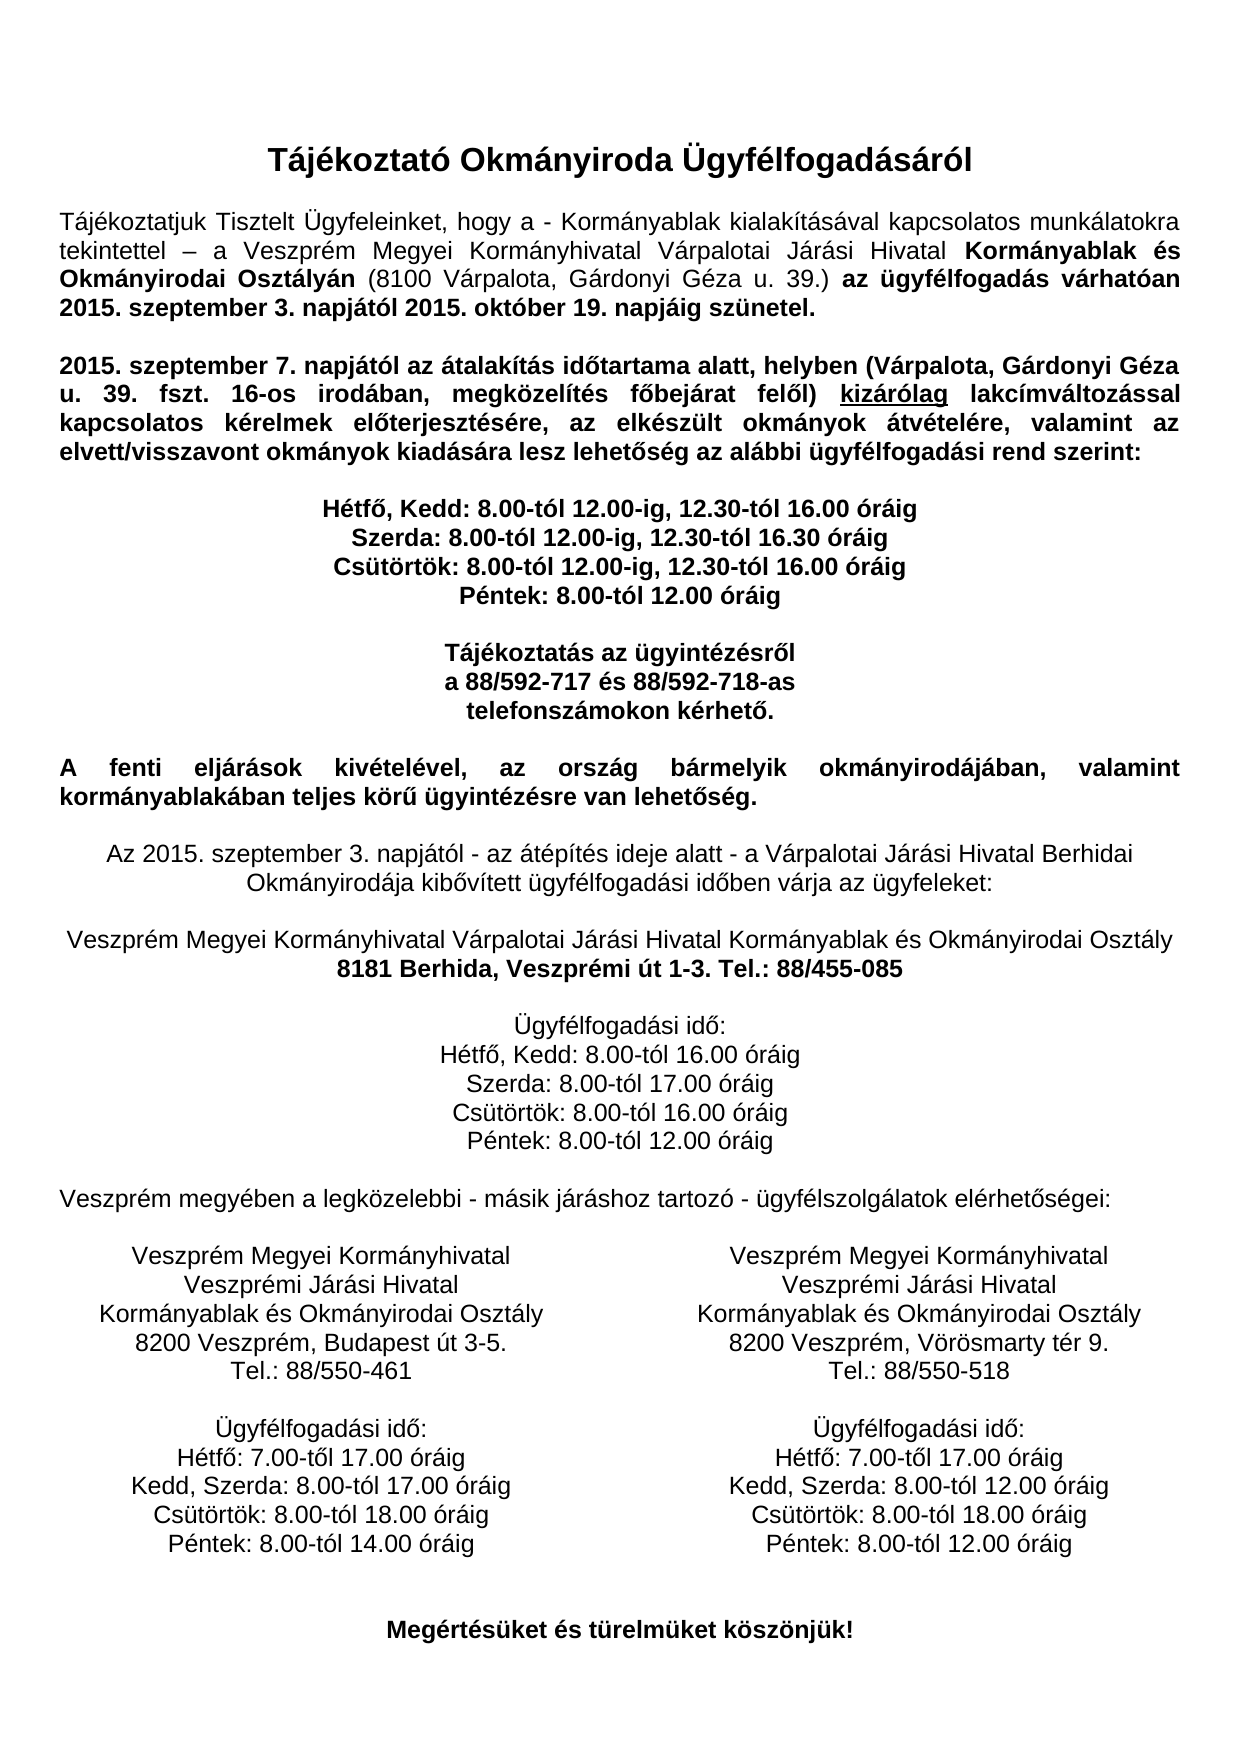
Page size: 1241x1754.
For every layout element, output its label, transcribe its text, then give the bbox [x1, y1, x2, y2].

text a 88/592-717 és 88/592-718-as [59, 667, 1181, 696]
text Veszprémi Járási Hivatal [59, 1270, 583, 1299]
text telefonszámokon kérhető. [59, 696, 1181, 724]
text Csütörtök: 8.00-tól 18.00 óráig [59, 1500, 583, 1529]
text Hétfő, Kedd: 8.00-tól 12.00-ig, 12.30-tól 16.00 óráig [59, 494, 1181, 523]
text Az 2015. szeptember 3. napjától - az átépítés ideje alatt - a Várpalotai Járási Hivatal Berhidai Okmányirodája kibővített ügyfélfogadási időben várja az ügyfeleket: [59, 839, 1181, 896]
text Veszprém Megyei Kormányhivatal [657, 1241, 1181, 1270]
text 2015. szeptember 7. napjától az átalakítás időtartama alatt, helyben (Várpalota, Gárdonyi Géza u. 39. fszt. 16-os irodában, megközelítés főbejárat felől) kizárólag lakcímváltozással kapcsolatos kérelmek előterjesztésére, az elkészült okmányok átvételére, valamint az elvett/visszavont okmányok kiadására lesz lehetőség az alábbi ügyfélfogadási rend szerint: [59, 351, 1181, 466]
text Csütörtök: 8.00-tól 16.00 óráig [59, 1097, 1181, 1126]
text Veszprémi Járási Hivatal [657, 1270, 1181, 1299]
text Kormányablak és Okmányirodai Osztály [657, 1299, 1181, 1327]
text Tájékoztatás az ügyintézésről [59, 638, 1181, 667]
text Ügyfélfogadási idő: [59, 1414, 583, 1442]
text Ügyfélfogadási idő: [657, 1414, 1181, 1442]
text Tájékoztatjuk Tisztelt Ügyfeleinket, hogy a - Kormányablak kialakításával kapcsolatos munkálatokra tekintettel – a Veszprém Megyei Kormányhivatal Várpalotai Járási Hivatal Kormányablak és Okmányirodai Osztályán (8100 Várpalota, Gárdonyi Géza u. 39.) az ügyfélfogadás várhatóan 2015. szeptember 3. napjától 2015. október 19. napjáig szünetel. [59, 207, 1181, 322]
text Szerda: 8.00-tól 12.00-ig, 12.30-tól 16.30 óráig [59, 523, 1181, 552]
text Tájékoztató Okmányiroda Ügyfélfogadásáról [59, 140, 1181, 178]
text Hétfő, Kedd: 8.00-tól 16.00 óráig [59, 1040, 1181, 1069]
text Csütörtök: 8.00-tól 18.00 óráig [657, 1500, 1181, 1529]
text Megértésüket és türelmüket köszönjük! [59, 1615, 1181, 1644]
text Hétfő: 7.00-től 17.00 óráig [657, 1442, 1181, 1471]
text Hétfő: 7.00-től 17.00 óráig [59, 1442, 583, 1471]
text Veszprém Megyei Kormányhivatal Várpalotai Járási Hivatal Kormányablak és Okmányirodai Osztály [59, 925, 1181, 954]
text 8181 Berhida, Veszprémi út 1-3. Tel.: 88/455-085 [59, 954, 1181, 982]
text Péntek: 8.00-tól 12.00 óráig [59, 581, 1181, 609]
text Szerda: 8.00-tól 17.00 óráig [59, 1069, 1181, 1097]
text Péntek: 8.00-tól 14.00 óráig [59, 1529, 583, 1557]
text Veszprém Megyei Kormányhivatal [59, 1241, 583, 1270]
text Péntek: 8.00-tól 12.00 óráig [59, 1126, 1181, 1155]
text A fenti eljárások kivételével, az ország bármelyik okmányirodájában, valamint kormányablakában teljes körű ügyintézésre van lehetőség. [59, 753, 1181, 811]
text Tel.: 88/550-518 [657, 1356, 1181, 1385]
text Veszprém megyében a legközelebbi - másik járáshoz tartozó - ügyfélszolgálatok elérhetőségei: [59, 1184, 1181, 1212]
text Csütörtök: 8.00-tól 12.00-ig, 12.30-tól 16.00 óráig [59, 552, 1181, 581]
text Kedd, Szerda: 8.00-tól 17.00 óráig [59, 1471, 583, 1500]
text Kormányablak és Okmányirodai Osztály [59, 1299, 583, 1327]
text 8200 Veszprém, Budapest út 3-5. [59, 1327, 583, 1356]
text Tel.: 88/550-461 [59, 1356, 583, 1385]
text Péntek: 8.00-tól 12.00 óráig [657, 1529, 1181, 1557]
text Ügyfélfogadási idő: [59, 1011, 1181, 1040]
text Kedd, Szerda: 8.00-tól 12.00 óráig [657, 1471, 1181, 1500]
text 8200 Veszprém, Vörösmarty tér 9. [657, 1327, 1181, 1356]
